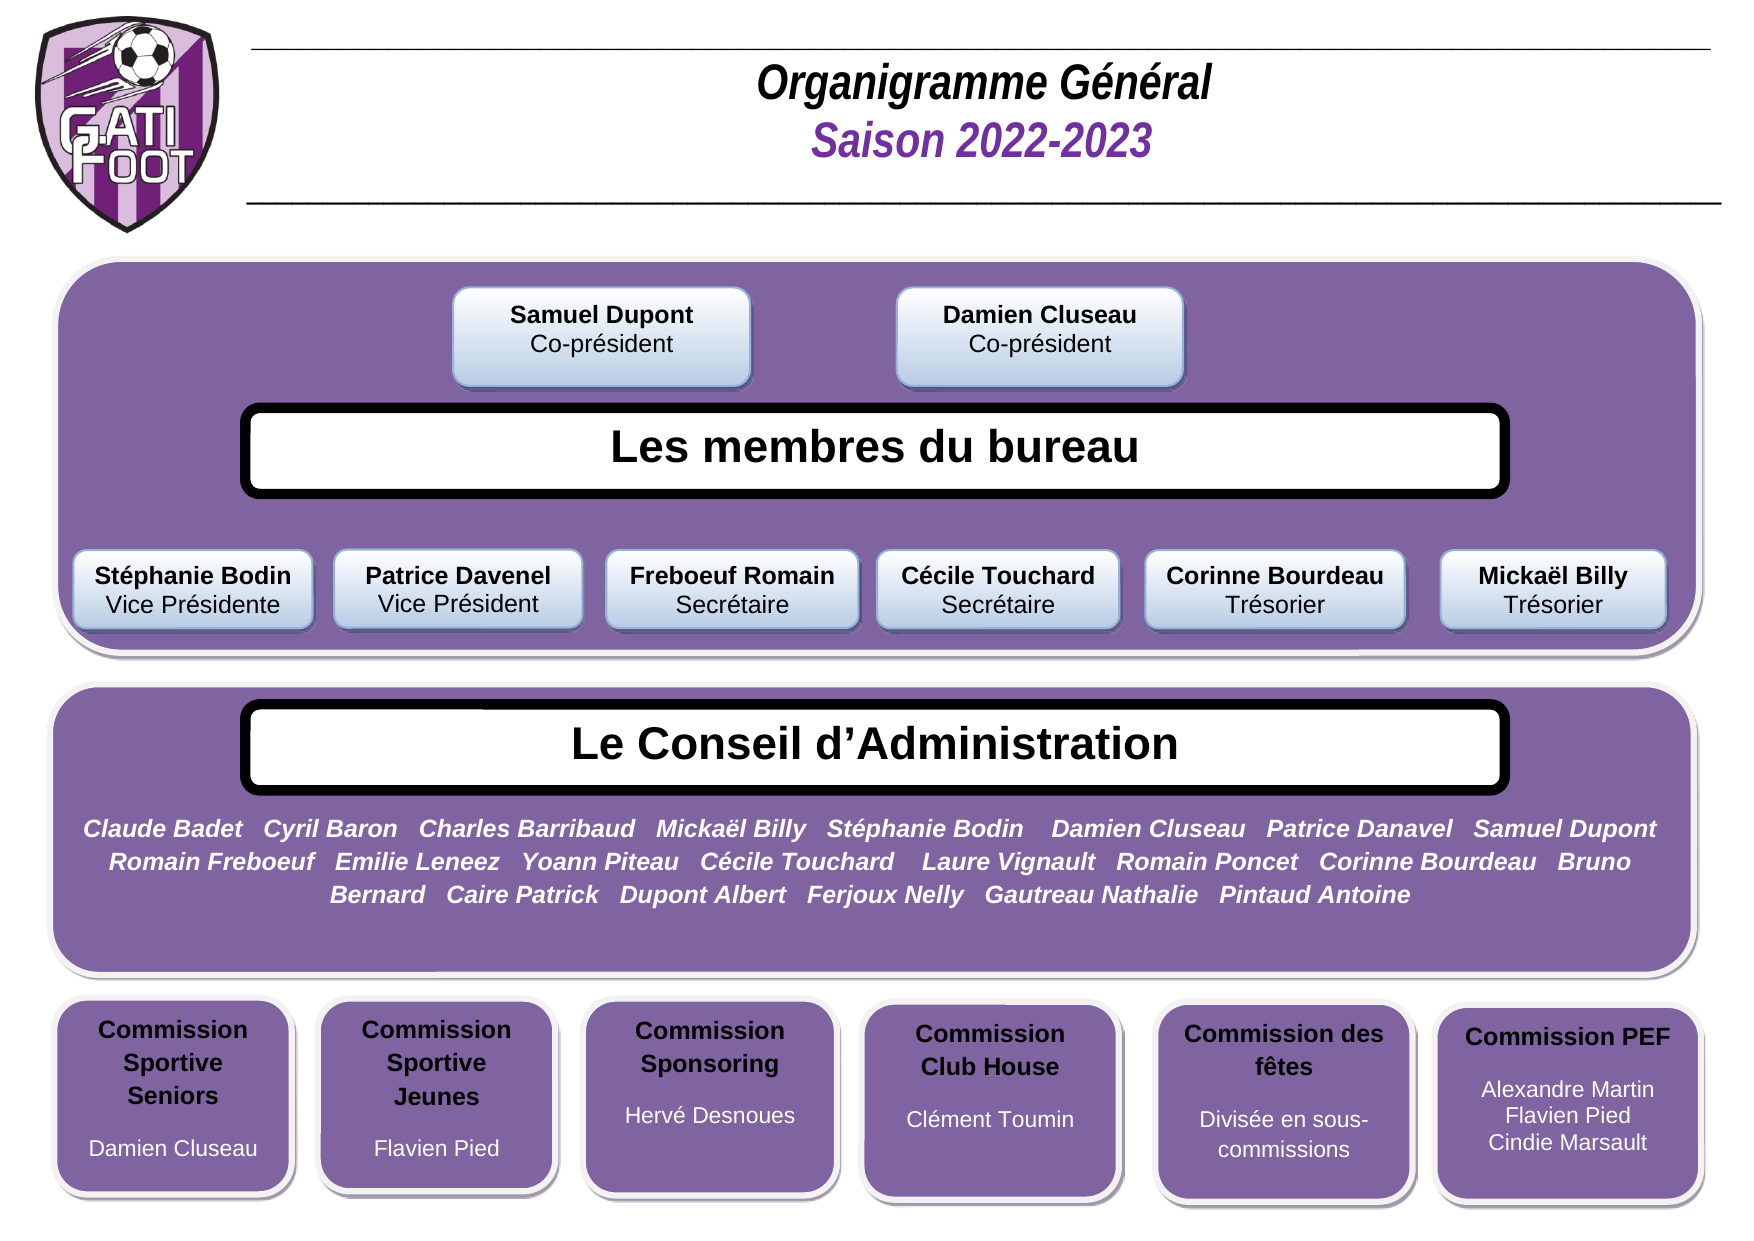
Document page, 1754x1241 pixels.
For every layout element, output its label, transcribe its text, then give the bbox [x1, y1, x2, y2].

text _________________________________________________________________________________________________ [222, 168, 1728, 206]
text Saison 2022-2023 [222, 110, 1728, 168]
picture [32, 14, 222, 236]
text ________________________________________________________________________________________________ Organigramme Général [222, 15, 1728, 110]
